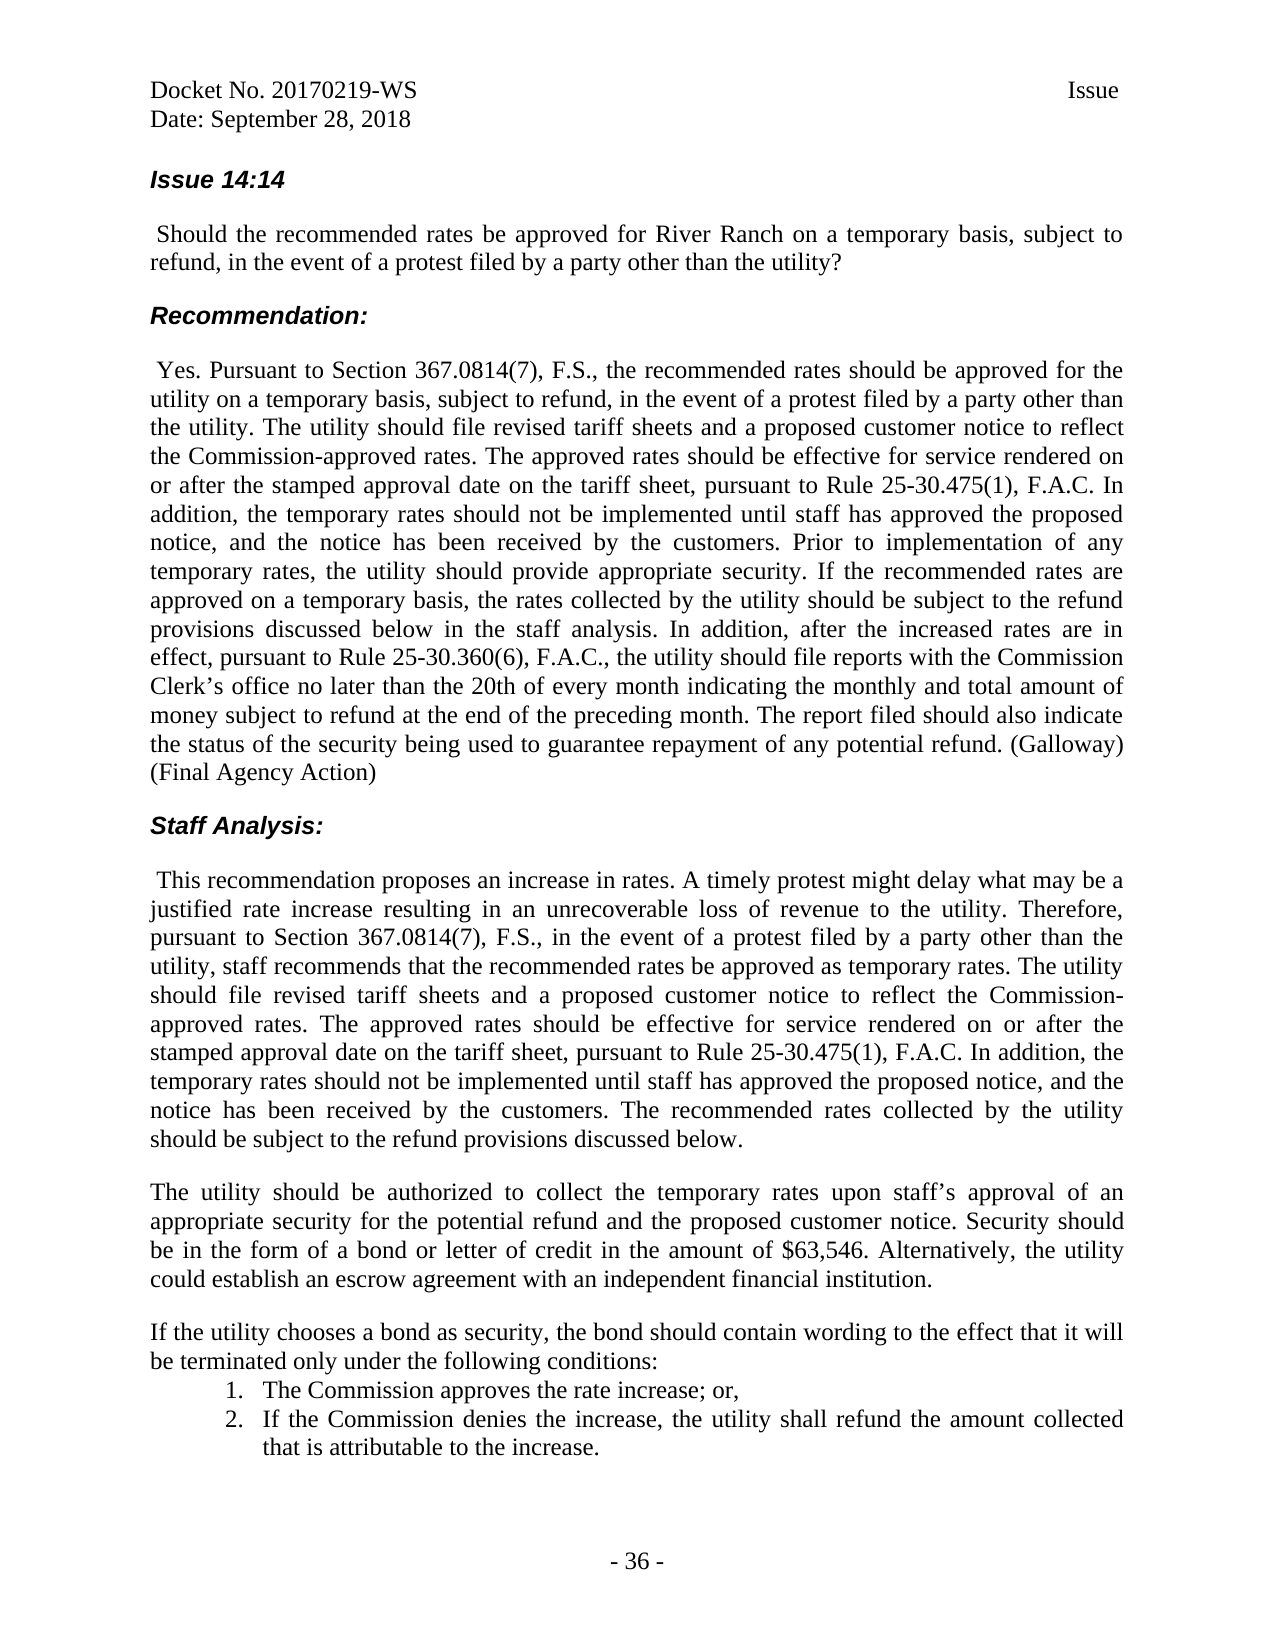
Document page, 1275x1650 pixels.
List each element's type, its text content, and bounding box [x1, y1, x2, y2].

text The utility should be authorized to collect the temporary rates upon staff’s approval of an appropriate security for the potential refund and the proposed customer notice. Security should be in the form of a bond or letter of credit in the amount of $63,546. Alternatively, the utility could establish an escrow agreement with an independent financial institution. [150, 1177, 1125, 1292]
text If the utility chooses a bond as security, the bond should contain wording to the effect that it will be terminated only under the following conditions: [150, 1317, 1125, 1375]
list The Commission approves the rate increase; or, [225, 1375, 1125, 1404]
subtitle Issue 14: [150, 165, 1125, 194]
subtitle Recommendation: [150, 301, 1125, 330]
text Yes. Pursuant to Section 367.0814(7), F.S., the recommended rates should be approved for the utility on a temporary basis, subject to refund, in the event of a protest filed by a party other than the utility. The utility should file revised tariff sheets and a proposed customer notice to reflect the Commission-approved rates. The approved rates should be effective for service rendered on or after the stamped approval date on the tariff sheet, pursuant to Rule 25-30.475(1), F.A.C. In addition, the temporary rates should not be implemented until staff has approved the proposed notice, and the notice has been received by the customers. Prior to implementation of any temporary rates, the utility should provide appropriate security. If the recommended rates are approved on a temporary basis, the rates collected by the utility should be subject to the refund provisions discussed below in the staff analysis. In addition, after the increased rates are in effect, pursuant to Rule 25-30.360(6), F.A.C., the utility should file reports with the Commission Clerk’s office no later than the 20th of every month indicating the monthly and total amount of money subject to refund at the end of the preceding month. The report filed should also indicate the status of the security being used to guarantee repayment of any potential refund. (Galloway) (Final Agency Action) [150, 355, 1125, 786]
subtitle Staff Analysis: [150, 811, 1125, 840]
text Should the recommended rates be approved for River Ranch on a temporary basis, subject to refund, in the event of a protest filed by a party other than the utility? [150, 219, 1125, 276]
text This recommendation proposes an increase in rates. A timely protest might delay what may be a justified rate increase resulting in an unrecoverable loss of revenue to the utility. Therefore, pursuant to Section 367.0814(7), F.S., in the event of a protest filed by a party other than the utility, staff recommends that the recommended rates be approved as temporary rates. The utility should file revised tariff sheets and a proposed customer notice to reflect the Commission-approved rates. The approved rates should be effective for service rendered on or after the stamped approval date on the tariff sheet, pursuant to Rule 25-30.475(1), F.A.C. In addition, the temporary rates should not be implemented until staff has approved the proposed notice, and the notice has been received by the customers. The recommended rates collected by the utility should be subject to the refund provisions discussed below. [150, 865, 1125, 1152]
list If the Commission denies the increase, the utility shall refund the amount collected that is attributable to the increase. [225, 1404, 1125, 1461]
